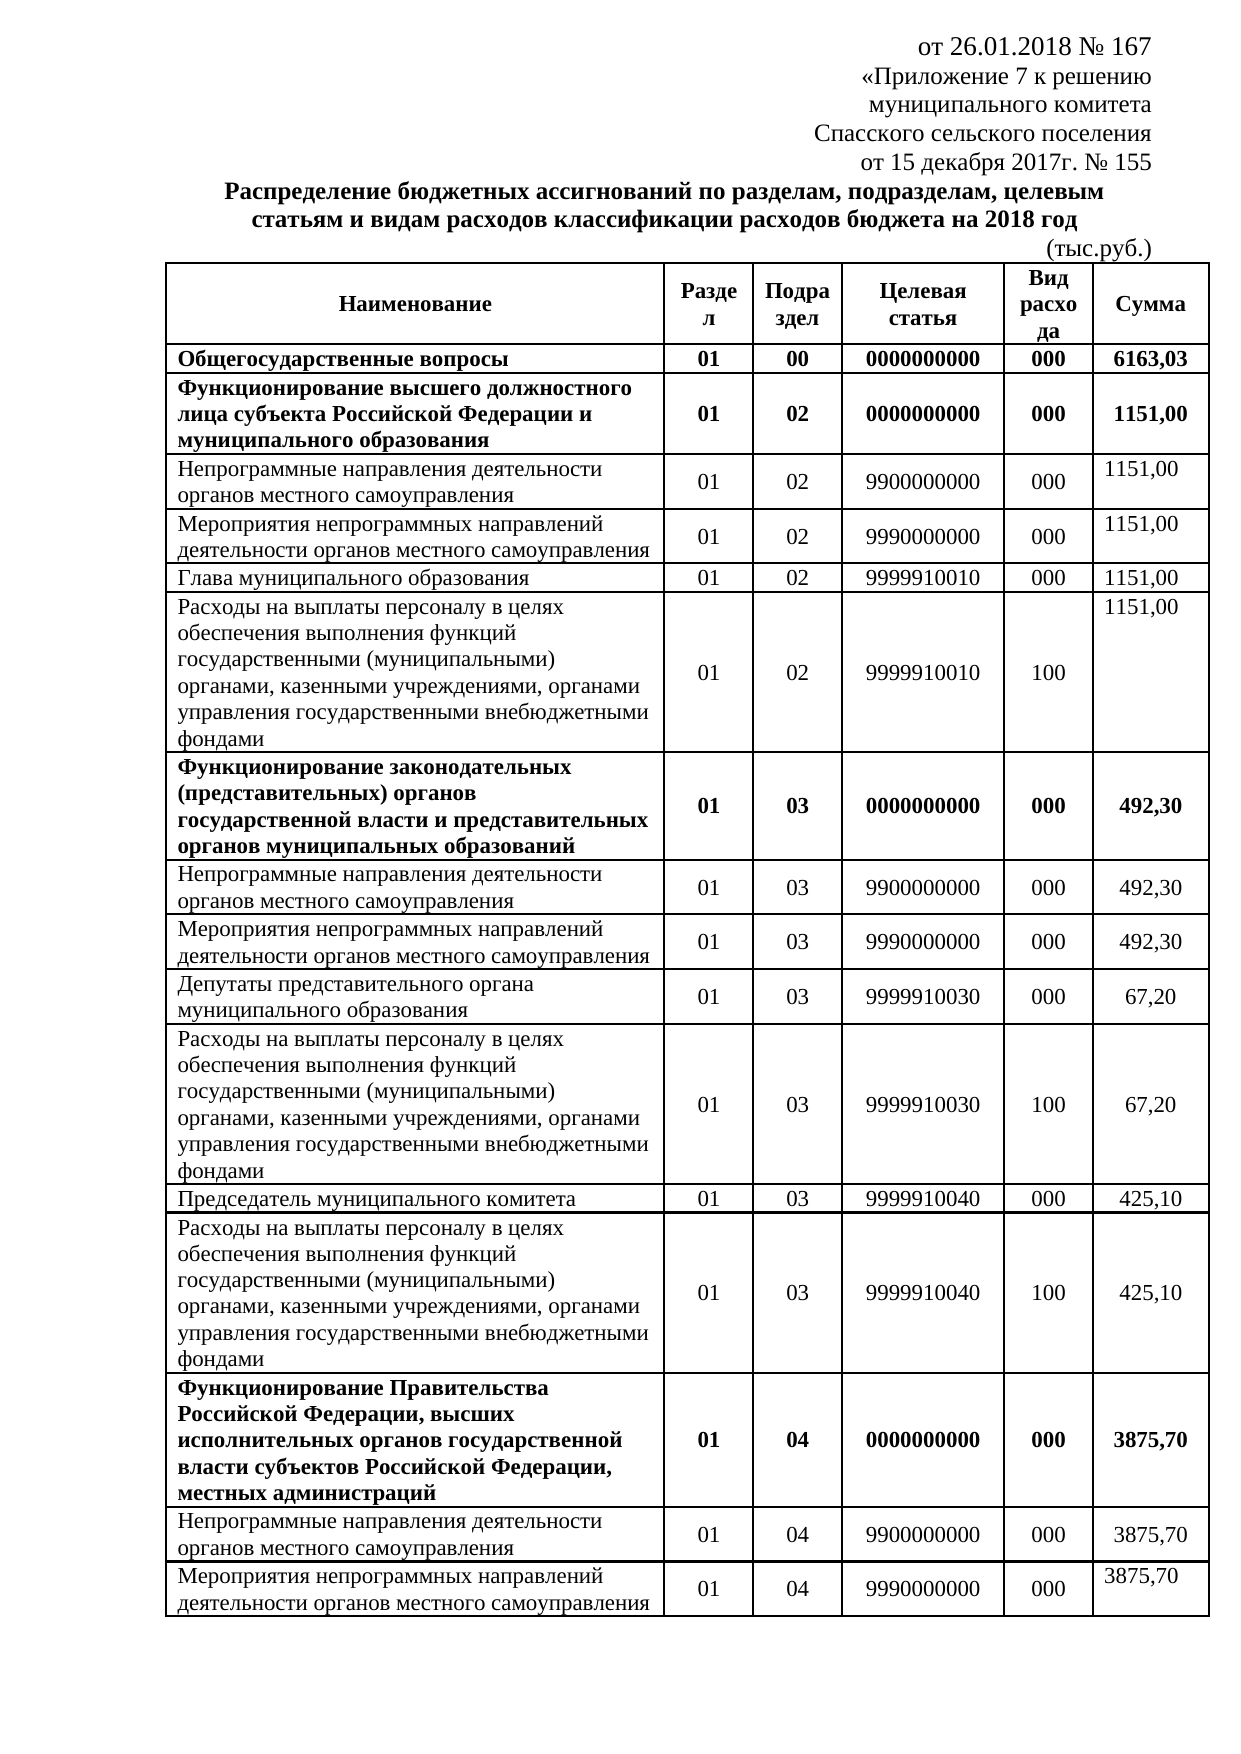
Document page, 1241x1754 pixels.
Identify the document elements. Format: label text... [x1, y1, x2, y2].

table_cell 3875,70 [1094, 1508, 1208, 1560]
table_cell 01 [665, 345, 752, 372]
text «Приложение 7 к решению муниципального комитета [740, 61, 1152, 118]
table_cell 3875,70 [1094, 1374, 1208, 1506]
table_cell 000 [1005, 374, 1092, 453]
text Спасского сельского поселения [740, 118, 1152, 147]
table_cell 000 [1005, 915, 1092, 968]
table_cell 000 [1005, 345, 1092, 372]
table_cell 9999910040 [843, 1185, 1003, 1211]
table_cell 9900000000 [843, 455, 1003, 507]
table_cell 1151,00 [1094, 564, 1208, 591]
table_cell 0000000000 [843, 1374, 1003, 1506]
table_cell 000 [1005, 753, 1092, 858]
table_cell 01 [665, 1214, 752, 1372]
table_header Наименование [167, 264, 663, 343]
table_cell Функционирование высшего должностного лица субъекта Российской Федерации и муниципального образования [167, 374, 663, 453]
table_cell 01 [665, 1508, 752, 1560]
table_cell 1151,00 [1094, 593, 1208, 751]
table_cell 02 [754, 510, 841, 562]
table_cell Глава муниципального образования [167, 564, 663, 591]
table_cell 01 [665, 564, 752, 591]
table_cell 000 [1005, 970, 1092, 1023]
table_header Подраздел [754, 264, 841, 343]
table_cell 000 [1005, 1563, 1092, 1615]
table_cell 0000000000 [843, 345, 1003, 372]
table_cell 04 [754, 1374, 841, 1506]
table_cell 492,30 [1094, 915, 1208, 968]
table_cell 01 [665, 510, 752, 562]
table_cell 425,10 [1094, 1185, 1208, 1211]
text от 26.01.2018 № 167 [740, 29, 1152, 61]
table_cell 03 [754, 1025, 841, 1183]
table_cell 000 [1005, 564, 1092, 591]
table_cell 01 [665, 593, 752, 751]
table_cell 03 [754, 753, 841, 858]
table_cell 100 [1005, 593, 1092, 751]
table_cell 03 [754, 861, 841, 913]
table_cell 9900000000 [843, 861, 1003, 913]
table_cell 02 [754, 455, 841, 507]
table_cell 01 [665, 374, 752, 453]
text от 15 декабря 2017г. № 155 [740, 147, 1152, 176]
table_cell 03 [754, 970, 841, 1023]
table_cell 01 [665, 861, 752, 913]
table_cell 492,30 [1094, 861, 1208, 913]
text Распределение бюджетных ассигнований по разделам, подразделам, целевым статьям и видам расходов классификации расходов бюджета на 2018 год [177, 176, 1152, 233]
table_cell 02 [754, 564, 841, 591]
table_cell Общегосударственные вопросы [167, 345, 663, 372]
table_cell 9999910010 [843, 593, 1003, 751]
table_cell 000 [1005, 1374, 1092, 1506]
text (тыс.руб.) [177, 233, 1152, 262]
table_cell 01 [665, 1563, 752, 1615]
table_cell 01 [665, 1025, 752, 1183]
table_cell 000 [1005, 861, 1092, 913]
table_cell 02 [754, 374, 841, 453]
table_cell 9999910030 [843, 970, 1003, 1023]
table_cell 000 [1005, 1508, 1092, 1560]
table_cell 9990000000 [843, 915, 1003, 968]
table_cell Мероприятия непрограммных направлений деятельности органов местного самоуправления [167, 510, 663, 562]
table_cell Председатель муниципального комитета [167, 1185, 663, 1211]
table_cell Непрограммные направления деятельности органов местного самоуправления [167, 455, 663, 507]
table_cell 1151,00 [1094, 510, 1208, 562]
table_cell 9990000000 [843, 510, 1003, 562]
table_cell 02 [754, 593, 841, 751]
table_cell 9999910040 [843, 1214, 1003, 1372]
table_cell 492,30 [1094, 753, 1208, 858]
table_cell 6163,03 [1094, 345, 1208, 372]
table_cell 9990000000 [843, 1563, 1003, 1615]
table_cell 01 [665, 1374, 752, 1506]
table_cell 100 [1005, 1025, 1092, 1183]
table_cell 67,20 [1094, 1025, 1208, 1183]
table_cell 01 [665, 455, 752, 507]
table_cell 425,10 [1094, 1214, 1208, 1372]
table_cell 100 [1005, 1214, 1092, 1372]
table_cell 01 [665, 753, 752, 858]
table_cell 01 [665, 915, 752, 968]
table_cell 000 [1005, 510, 1092, 562]
table_cell 1151,00 [1094, 374, 1208, 453]
table_cell Функционирование Правительства Российской Федерации, высших исполнительных органов государственной власти субъектов Российской Федерации, местных администраций [167, 1374, 663, 1506]
table_cell Мероприятия непрограммных направлений деятельности органов местного самоуправления [167, 915, 663, 968]
table_cell Депутаты представительного органа муниципального образования [167, 970, 663, 1023]
table_cell 000 [1005, 455, 1092, 507]
table_header Раздел [665, 264, 752, 343]
table_cell 0000000000 [843, 374, 1003, 453]
table_cell 9999910030 [843, 1025, 1003, 1183]
table_cell Непрограммные направления деятельности органов местного самоуправления [167, 861, 663, 913]
table_cell 01 [665, 1185, 752, 1211]
table_cell Непрограммные направления деятельности органов местного самоуправления [167, 1508, 663, 1560]
table_cell Функционирование законодательных (представительных) органов государственной власти и представительных органов муниципальных образований [167, 753, 663, 858]
table_cell 04 [754, 1563, 841, 1615]
table_cell 3875,70 [1094, 1563, 1208, 1615]
table_cell 67,20 [1094, 970, 1208, 1023]
table_header Вид расхода [1005, 264, 1092, 343]
table_cell 000 [1005, 1185, 1092, 1211]
table_cell 9900000000 [843, 1508, 1003, 1560]
table_header Целевая статья [843, 264, 1003, 343]
table_cell 9999910010 [843, 564, 1003, 591]
table_cell 03 [754, 1185, 841, 1211]
table_cell 0000000000 [843, 753, 1003, 858]
table_cell 1151,00 [1094, 455, 1208, 507]
table_cell 04 [754, 1508, 841, 1560]
table_cell 01 [665, 970, 752, 1023]
table_cell Мероприятия непрограммных направлений деятельности органов местного самоуправления [167, 1563, 663, 1615]
table_cell 03 [754, 915, 841, 968]
table_header Сумма [1094, 264, 1208, 343]
table_cell 03 [754, 1214, 841, 1372]
table_cell 00 [754, 345, 841, 372]
